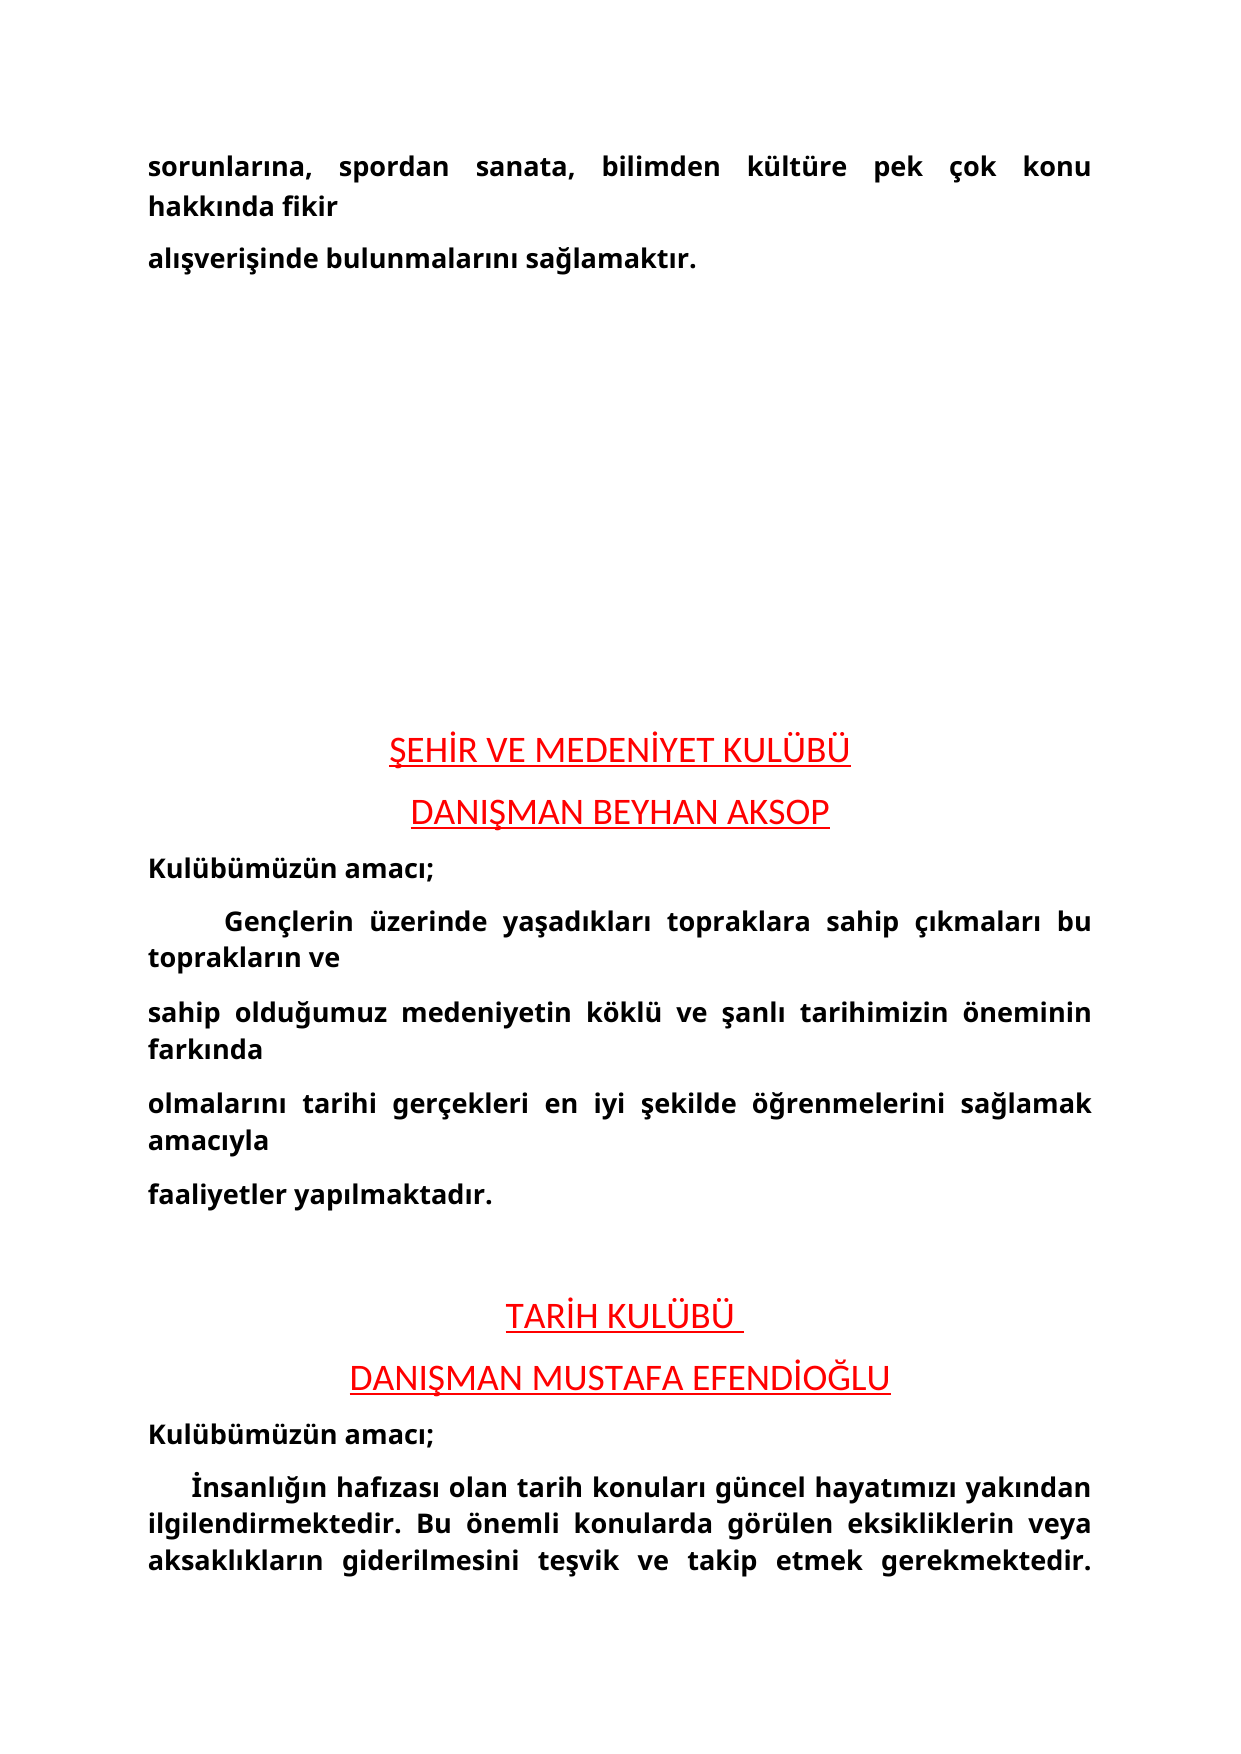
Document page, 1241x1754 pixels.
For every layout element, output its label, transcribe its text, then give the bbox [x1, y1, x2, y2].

text Gençlerin üzerinde yaşadıkları topraklara sahip çıkmaları bu toprakların ve [148, 902, 1093, 976]
text Kulübümüzün amacı; [148, 1416, 1093, 1453]
text sahip olduğumuz medeniyetin köklü ve şanlı tarihimizin öneminin farkında [148, 993, 1093, 1067]
text TARİH KULÜBÜ [148, 1292, 1093, 1338]
text ŞEHİR VE MEDENİYET KULÜBÜ [148, 726, 1093, 772]
text olmalarını tarihi gerçekleri en iyi şekilde öğrenmelerini sağlamak amacıyla [148, 1084, 1093, 1158]
text alışverişinde bulunmalarını sağlamaktır. [148, 240, 1093, 277]
text sorunlarına, spordan sanata, bilimden kültüre pek çok konu hakkında fikir [148, 148, 1093, 224]
text DANIŞMAN BEYHAN AKSOP [148, 788, 1093, 834]
text DANIŞMAN MUSTAFA EFENDİOĞLU [148, 1354, 1093, 1399]
text Kulübümüzün amacı; [148, 850, 1093, 887]
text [148, 1468, 1093, 1579]
text faaliyetler yapılmaktadır. [148, 1176, 1093, 1212]
